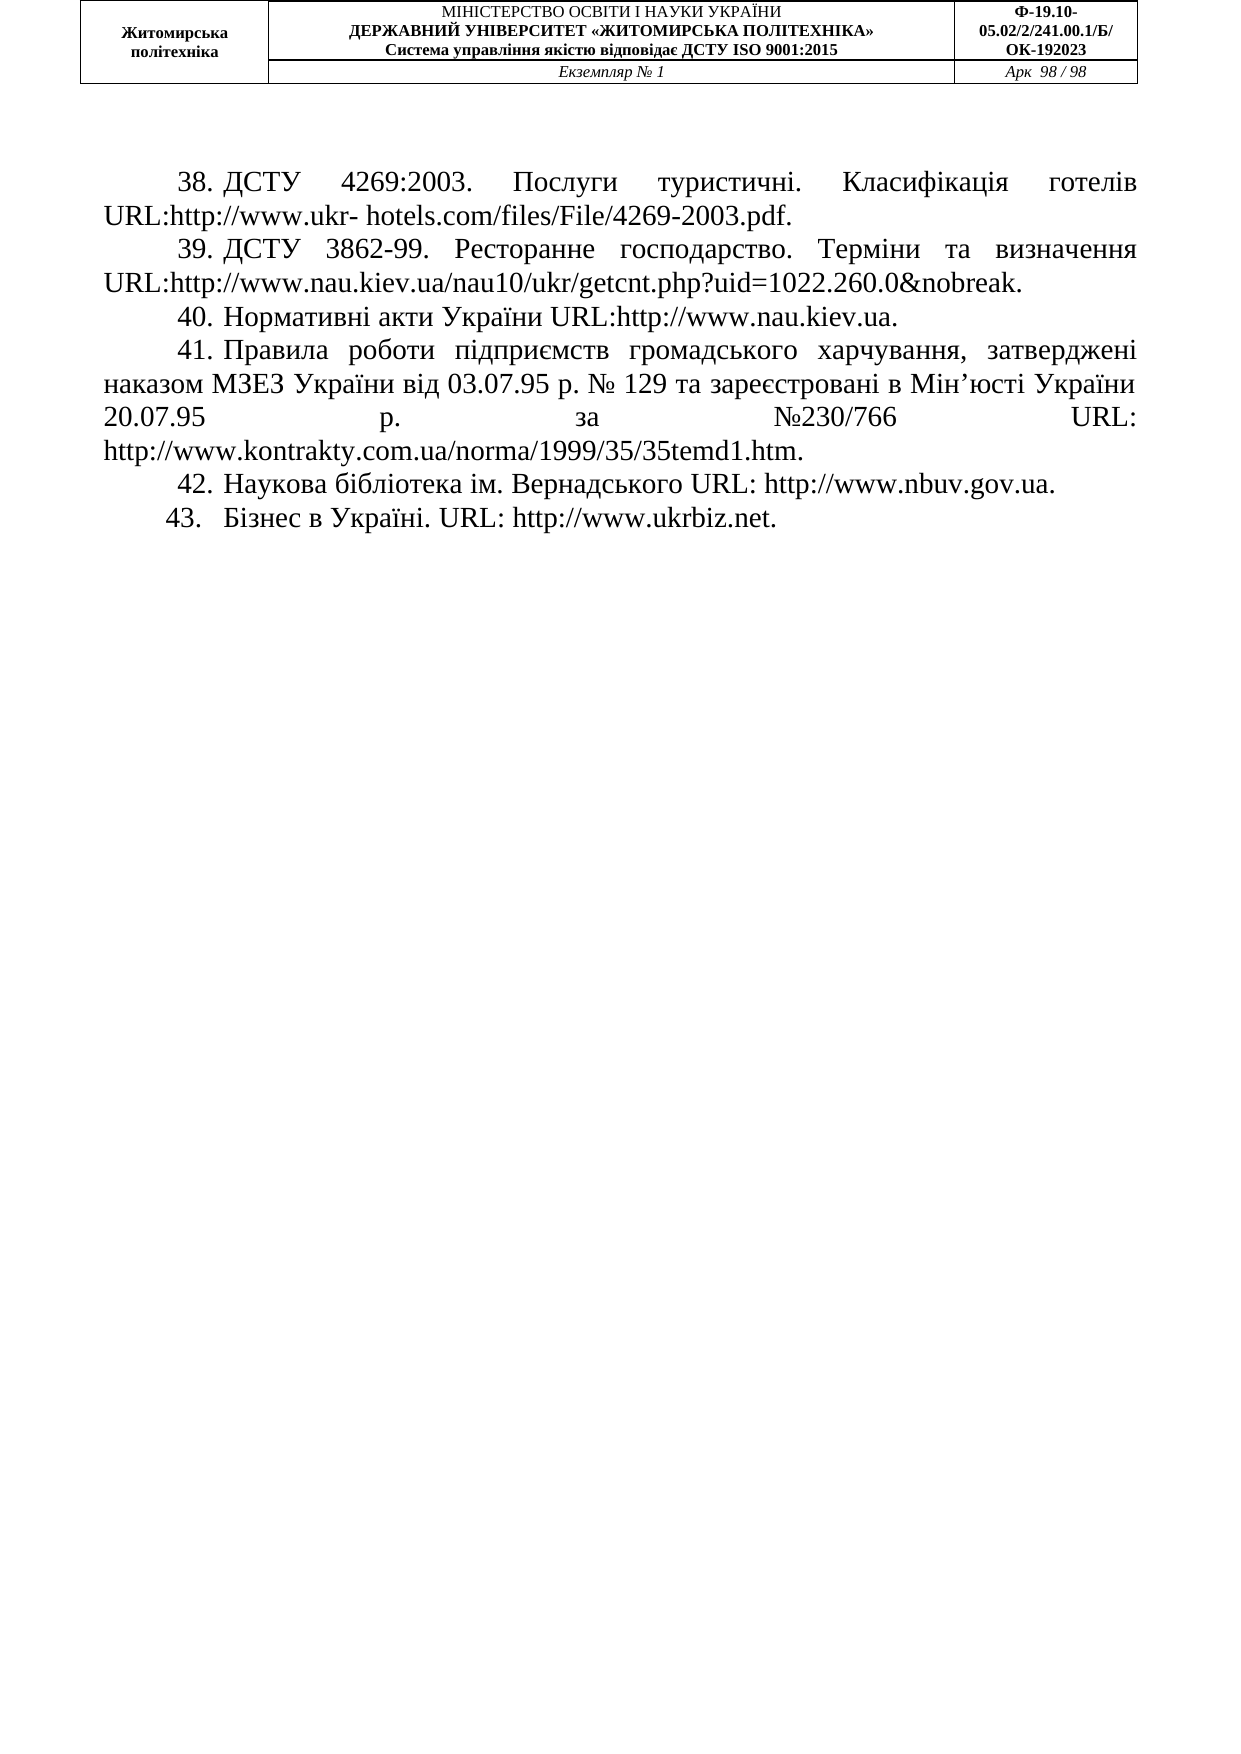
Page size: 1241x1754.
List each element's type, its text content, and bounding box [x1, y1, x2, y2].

list Бізнес в Україні. URL: http://www.ukrbiz.net. [92, 500, 1137, 533]
list Нормативні акти України URL:http://www.nau.kiev.ua. [103, 299, 1137, 332]
list Наукова бібліотека ім. Вернадського URL: http://www.nbuv.gov.ua. [103, 466, 1137, 500]
list ДСТУ 4269:2003. Послуги туристичні. Класифікація готелів URL:http://www.ukr- hotels.com/files/File/4269-2003.pdf. [103, 164, 1137, 232]
list Правила роботи підприємств громадського харчування, затверджені наказом МЗЕЗ України від 03.07.95 р. № 129 та зареєстровані в Мін’юсті України [103, 332, 1137, 399]
text 20.07.95 р. за №230/766 URL: http://www.kontrakty.com.ua/norma/1999/35/35temd1.htm. [103, 399, 1137, 466]
list ДСТУ 3862-99. Ресторанне господарство. Терміни та визначення URL:http://www.nau.kiev.ua/nau10/ukr/getcnt.php?uid=1022.260.0&nobreak. [103, 232, 1137, 299]
